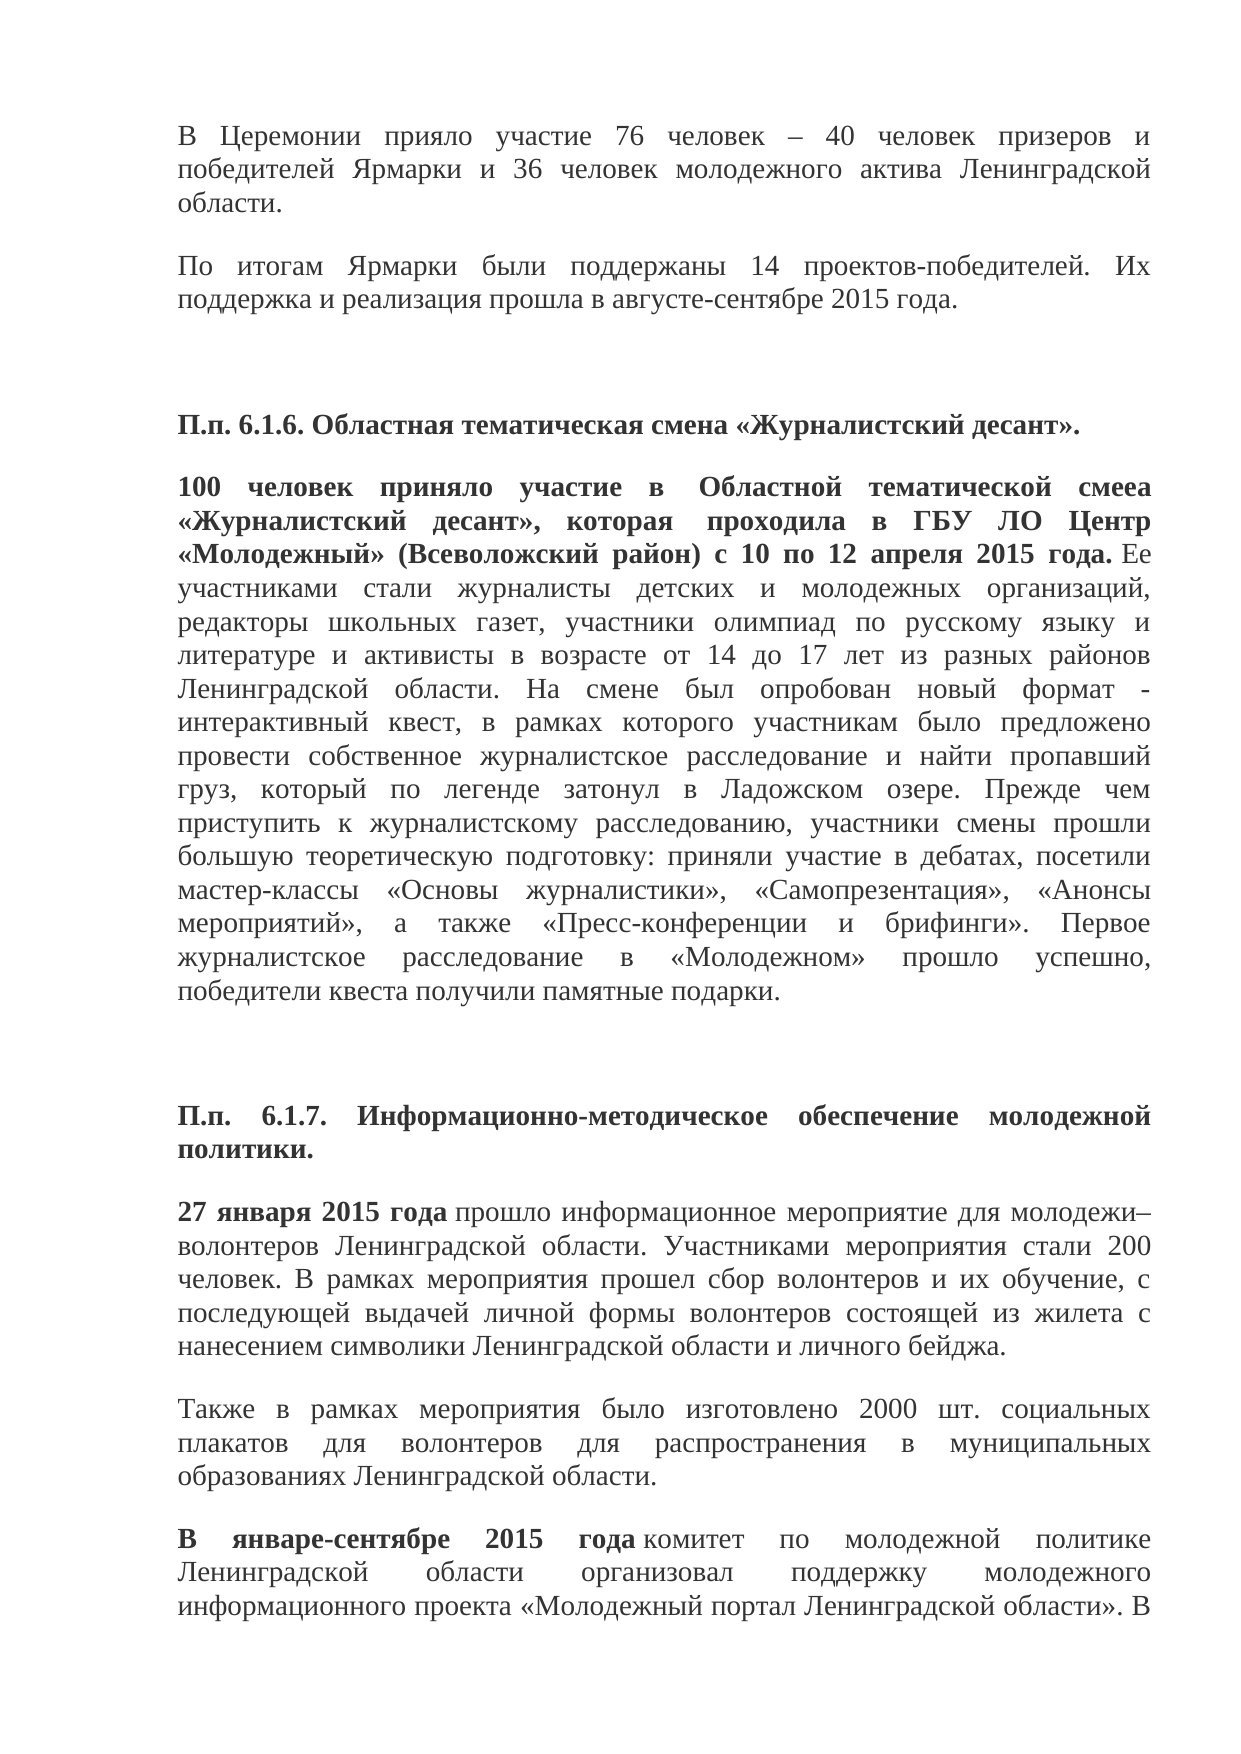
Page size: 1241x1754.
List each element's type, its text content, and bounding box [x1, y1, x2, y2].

text По итогам Ярмарки были поддержаны 14 проектов-победителей. Их поддержка и реализация прошла в августе-сентябре 2015 года. [177, 248, 1152, 315]
text Также в рамках мероприятия было изготовлено 2000 шт. социальных плакатов для волонтеров для распространения в муниципальных образованиях Ленинградской области. [177, 1391, 1152, 1492]
text П.п. 6.1.7. Информационно-методическое обеспечение молодежной политики. [177, 1098, 1152, 1165]
text 27 января 2015 года прошло информационное мероприятие для молодежи–волонтеров Ленинградской области. Участниками мероприятия стали 200 человек. В рамках мероприятия прошел сбор волонтеров и их обучение, с последующей выдачей личной формы волонтеров состоящей из жилета с нанесением символики Ленинградской области и личного бейджа. [177, 1194, 1152, 1362]
text В Церемонии прияло участие 76 человек – 40 человек призеров и победителей Ярмарки и 36 человек молодежного актива Ленинградской области. [177, 118, 1152, 219]
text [177, 1521, 1152, 1622]
text П.п. 6.1.6. Областная тематическая смена «Журналистский десант». [177, 407, 1152, 440]
text 100 человек приняло участие в Областной тематической смееа «Журналистский десант», которая проходила в ГБУ ЛО Центр «Молодежный» (Всеволожский район) с 10 по 12 апреля 2015 года. Ее участниками стали журналисты детских и молодежных организаций, редакторы школьных газет, участники олимпиад по русскому языку и литературе и активисты в возрасте от 14 до 17 лет из разных районов Ленинградской области. На смене был опробован новый формат - интерактивный квест, в рамках которого участникам было предложено провести собственное журналистское расследование и найти пропавший груз, который по легенде затонул в Ладожском озере. Прежде чем приступить к журналистскому расследованию, участники смены прошли большую теоретическую подготовку: приняли участие в дебатах, посетили мастер-классы «Основы журналистики», «Самопрезентация», «Анонсы мероприятий», а также «Пресс-конференции и брифинги». Первое журналистское расследование в «Молодежном» прошло успешно, победители квеста получили памятные подарки. [177, 469, 1152, 1006]
